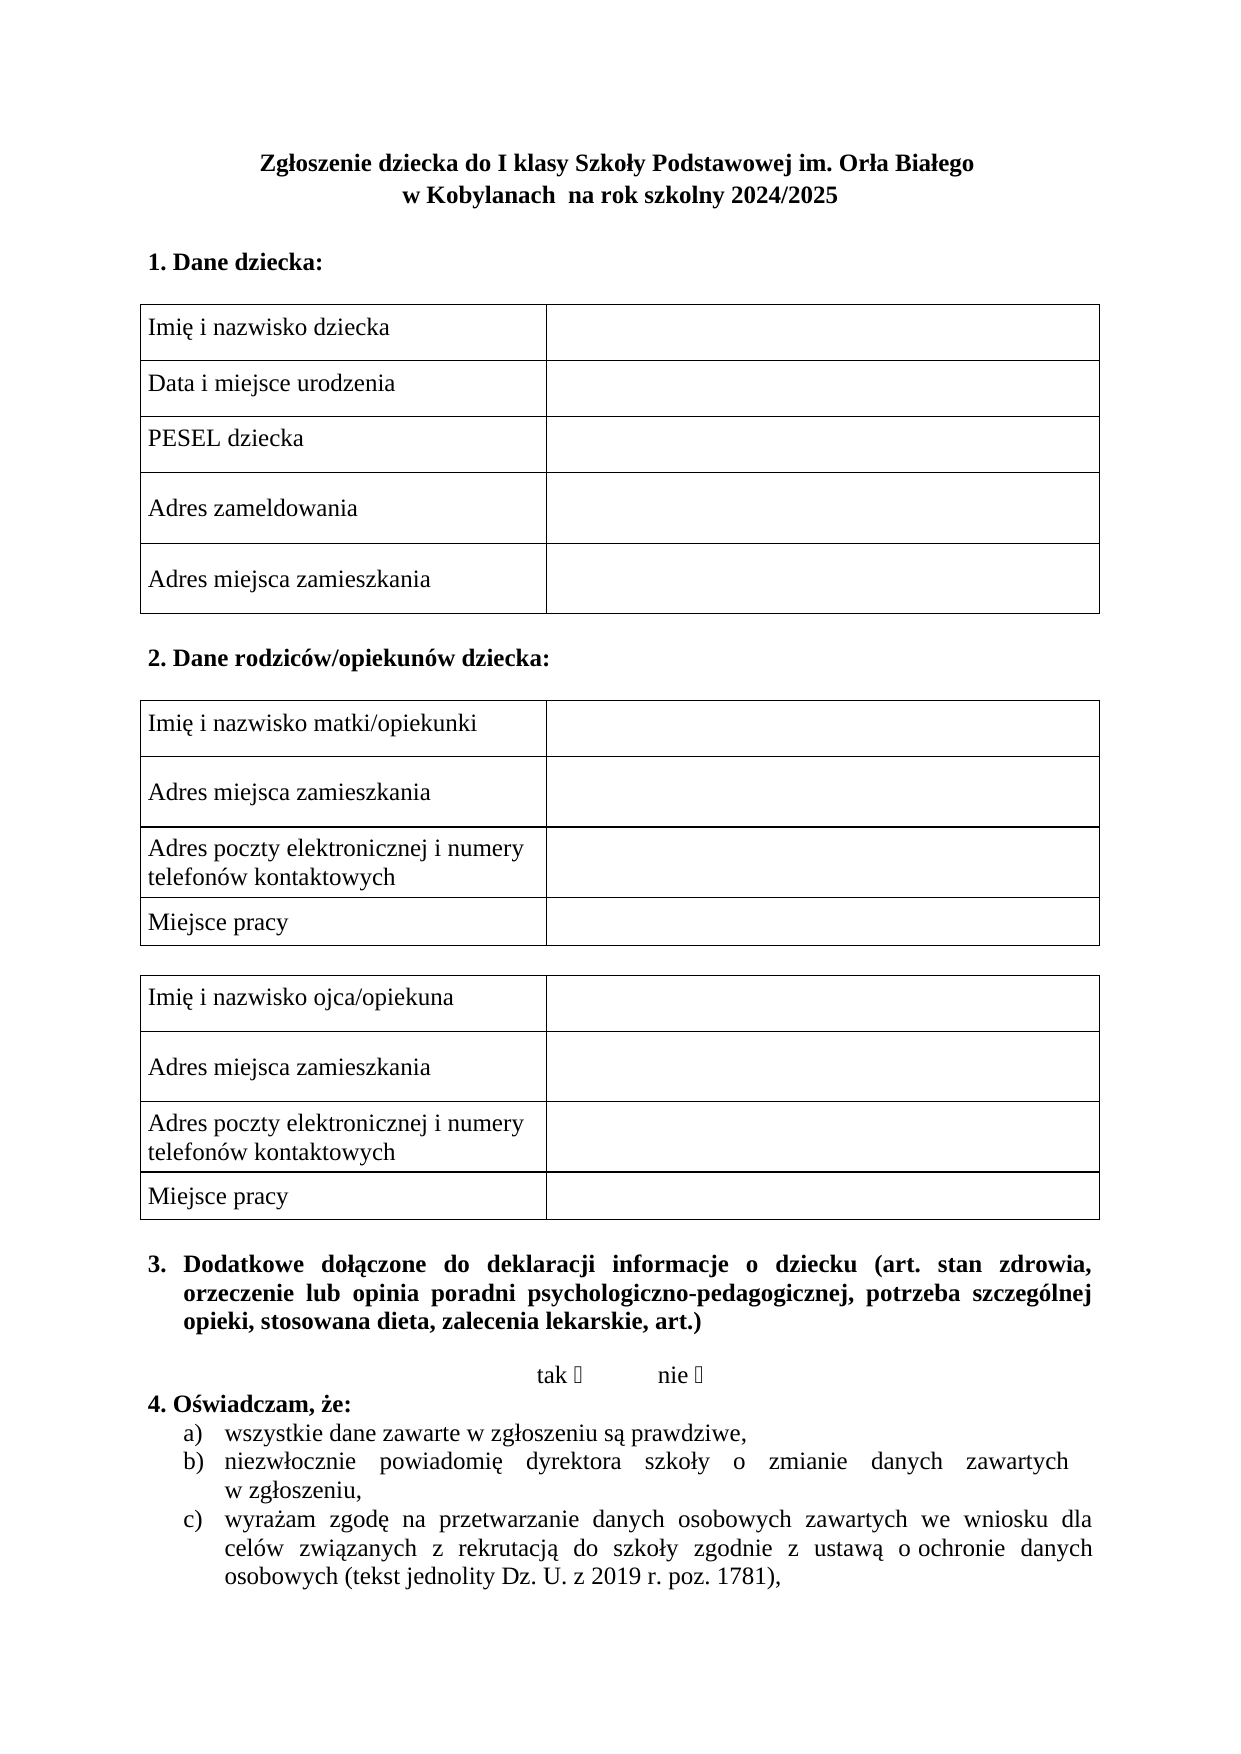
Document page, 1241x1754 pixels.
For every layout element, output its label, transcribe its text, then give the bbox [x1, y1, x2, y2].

table_header [547, 305, 1099, 360]
table_cell [547, 473, 1099, 542]
list wyrażam zgodę na przetwarzanie danych osobowych zawartych we wniosku dla celów związanych z rekrutacją do szkoły zgodnie z ustawą o ochronie danych osobowych (tekst jednolity Dz. U. z 2019 r. poz. 1781), [183, 1504, 1093, 1590]
text tak nie [148, 1360, 1093, 1389]
text 1. Dane dziecka: [148, 247, 1093, 275]
table_header [547, 701, 1099, 756]
table_cell [547, 898, 1099, 945]
table_cell [547, 828, 1099, 897]
list wszystkie dane zawarte w zgłoszeniu są prawdziwe, [183, 1418, 1093, 1446]
table_header Imię i nazwisko dziecka [141, 305, 546, 360]
text 2. Dane rodziców/opiekunów dziecka: [148, 643, 1093, 671]
table_cell Data i miejsce urodzenia [141, 361, 546, 416]
table_cell [547, 1032, 1099, 1101]
table_cell [547, 361, 1099, 416]
table_cell Adres poczty elektronicznej i numery telefonów kontaktowych [141, 1102, 546, 1171]
table_cell Adres zameldowania [141, 473, 546, 542]
list Dodatkowe dołączone do deklaracji informacje o dziecku (art. stan zdrowia, orzeczenie lub opinia poradni psychologiczno-pedagogicznej, potrzeba szczególnej opieki, stosowana dieta, zalecenia lekarskie, art.) [148, 1249, 1093, 1335]
table_cell Miejsce pracy [141, 1173, 546, 1219]
table_header Imię i nazwisko ojca/opiekuna [141, 976, 546, 1031]
text Zgłoszenie dziecka do I klasy Szkoły Podstawowej im. Orła Białego w Kobylanach na rok szkolny 2024/2025 [148, 148, 1093, 209]
table_cell Miejsce pracy [141, 898, 546, 945]
table_cell [547, 544, 1099, 613]
table_cell Adres miejsca zamieszkania [141, 757, 546, 826]
table_header Imię i nazwisko matki/opiekunki [141, 701, 546, 756]
table_cell Adres miejsca zamieszkania [141, 544, 546, 613]
table_cell Adres poczty elektronicznej i numery telefonów kontaktowych [141, 828, 546, 897]
list niezwłocznie powiadomię dyrektora szkoły o zmianie danych zawartych w zgłoszeniu, [183, 1446, 1093, 1504]
table_header [547, 976, 1099, 1031]
text 4. Oświadczam, że: [148, 1389, 1093, 1418]
table_cell Adres miejsca zamieszkania [141, 1032, 546, 1101]
table_cell [547, 1102, 1099, 1171]
table_cell PESEL dziecka [141, 417, 546, 472]
table_cell [547, 757, 1099, 826]
table_cell [547, 1173, 1099, 1219]
table_cell [547, 417, 1099, 472]
